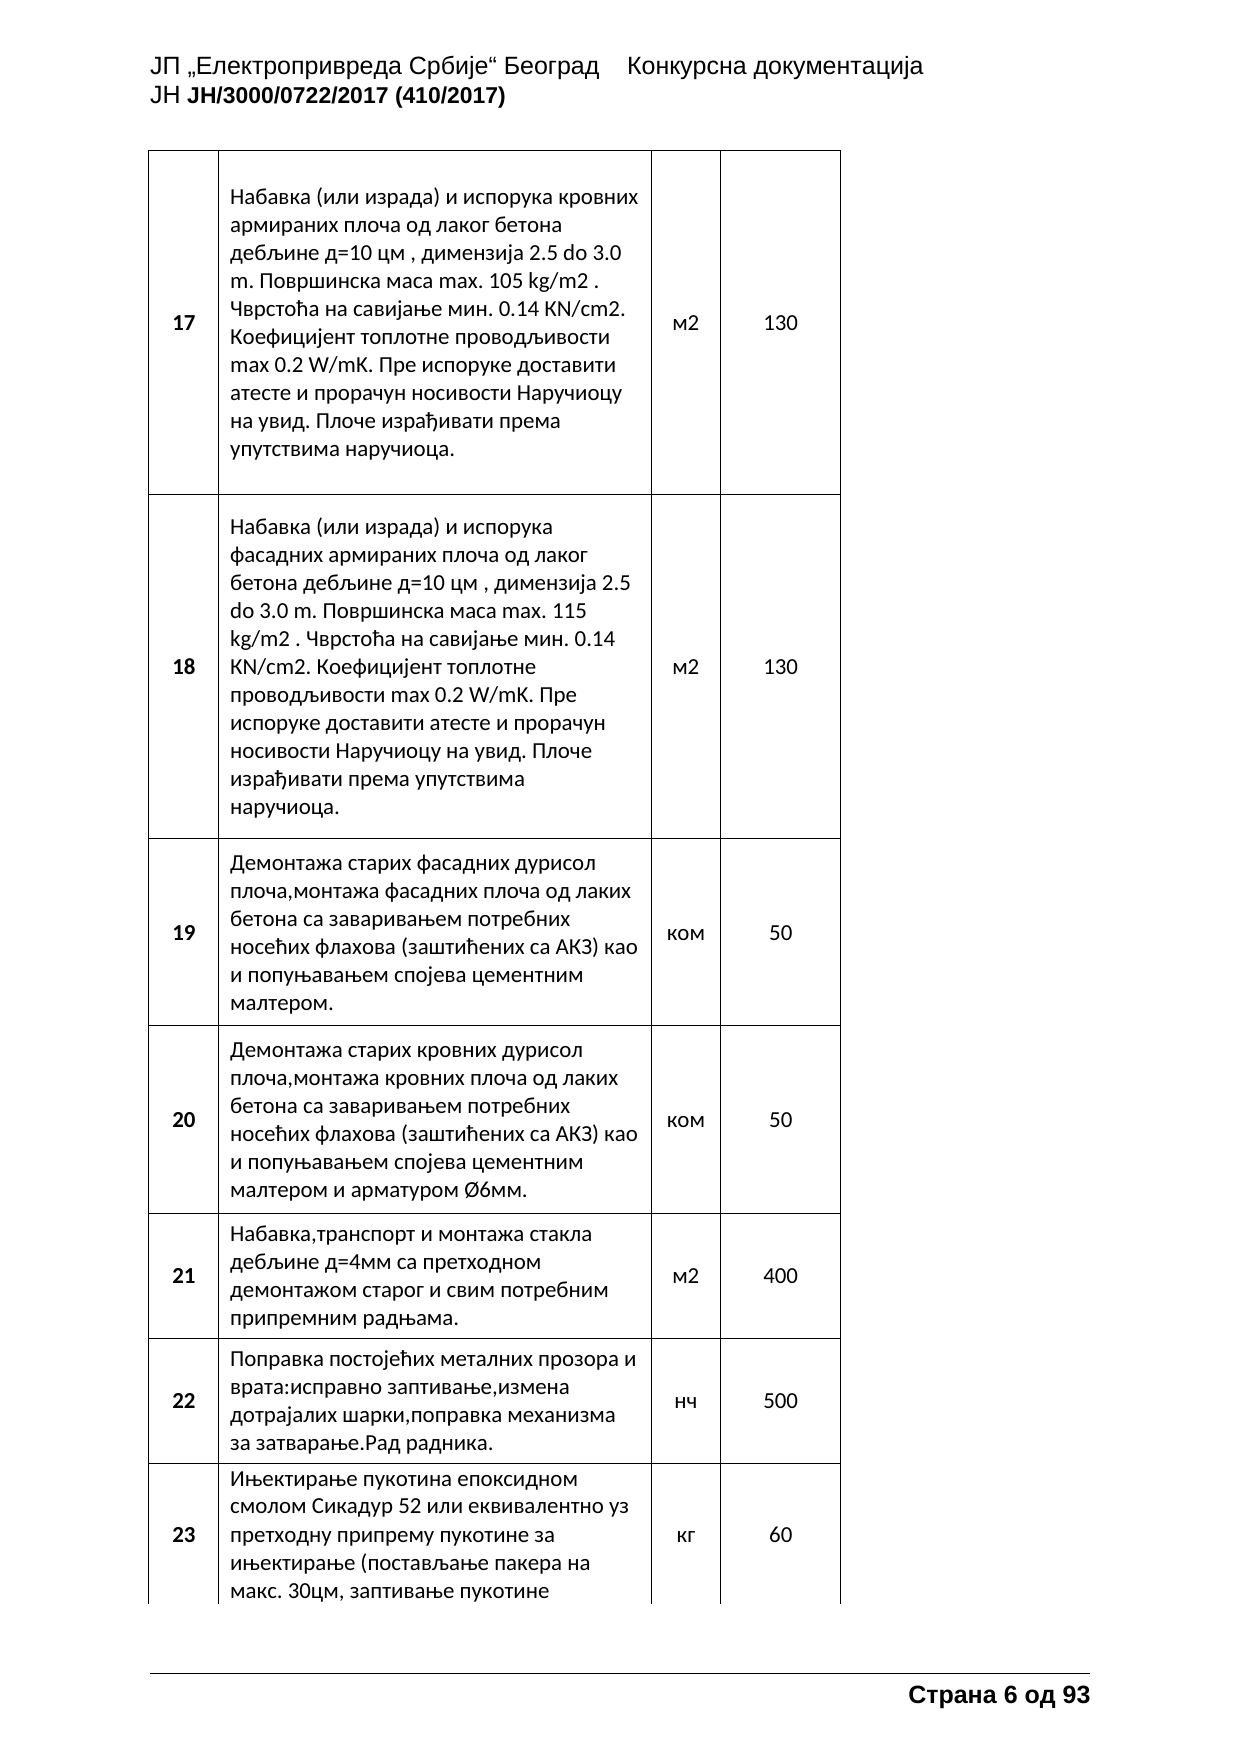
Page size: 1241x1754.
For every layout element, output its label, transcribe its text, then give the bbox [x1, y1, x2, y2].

table_cell 19 [149, 839, 218, 1025]
table_cell м2 [652, 1214, 720, 1337]
table_cell Демонтажа старих кровних дурисол плоча,монтажа кровних плоча од лаких бетона са заваривањем потребних носећих флахова (заштићених са АКЗ) као и попуњавањем спојева цементним малтером и арматуром Ø6мм. [219, 1026, 651, 1212]
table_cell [219, 1464, 651, 1604]
table_cell 20 [149, 1026, 218, 1212]
table_cell Поправка постојећих металних прозора и врата:исправно заптивање,измена дотрајалих шарки,поправка механизма за затварање.Рад радника. [219, 1339, 651, 1462]
table_cell ком [652, 1026, 720, 1212]
table_cell 60 [721, 1464, 840, 1604]
table_cell 500 [721, 1339, 840, 1462]
table_cell Набавка (или израда) и испорука кровних армираних плоча од лаког бетона дебљине д=10 цм , димензија 2.5 do 3.0 m. Површинска маса max. 105 kg/m2 . Чврстоћа на савијање мин. 0.14 КN/cm2. Коефицијент топлотне проводљивости max 0.2 W/mK. Пре испоруке доставити атесте и прорачун носивости Наручиоцу на увид. Плоче израђивати према упутствима наручиоца. [219, 151, 651, 494]
table_cell ком [652, 839, 720, 1025]
table_cell 50 [721, 839, 840, 1025]
table_cell Набавка,транспорт и монтажа стакла дебљине д=4мм са претходном демонтажом старог и свим потребним припремним радњама. [219, 1214, 651, 1337]
table_cell 22 [149, 1339, 218, 1462]
table_cell 18 [149, 495, 218, 837]
table_cell нч [652, 1339, 720, 1462]
table_cell 21 [149, 1214, 218, 1337]
table_cell 17 [149, 151, 218, 494]
table_cell Набавка (или израда) и испорука фасадних армираних плоча од лаког бетона дебљине д=10 цм , димензија 2.5 do 3.0 m. Површинска маса max. 115 kg/m2 . Чврстоћа на савијање мин. 0.14 КN/cm2. Коефицијент топлотне проводљивости max 0.2 W/mK. Пре испоруке доставити атесте и прорачун носивости Наручиоцу на увид. Плоче израђивати према упутствима наручиоца. [219, 495, 651, 837]
table_cell 400 [721, 1214, 840, 1337]
table_cell 130 [721, 151, 840, 494]
table_cell м2 [652, 495, 720, 837]
table_cell Демонтажа старих фасадних дурисол плоча,монтажа фасадних плоча од лаких бетона са заваривањем потребних носећих флахова (заштићених са АКЗ) као и попуњавањем спојева цементним малтером. [219, 839, 651, 1025]
table_cell м2 [652, 151, 720, 494]
table_cell кг [652, 1464, 720, 1604]
table_cell 50 [721, 1026, 840, 1212]
table_cell 130 [721, 495, 840, 837]
table_cell 23 [149, 1464, 218, 1604]
